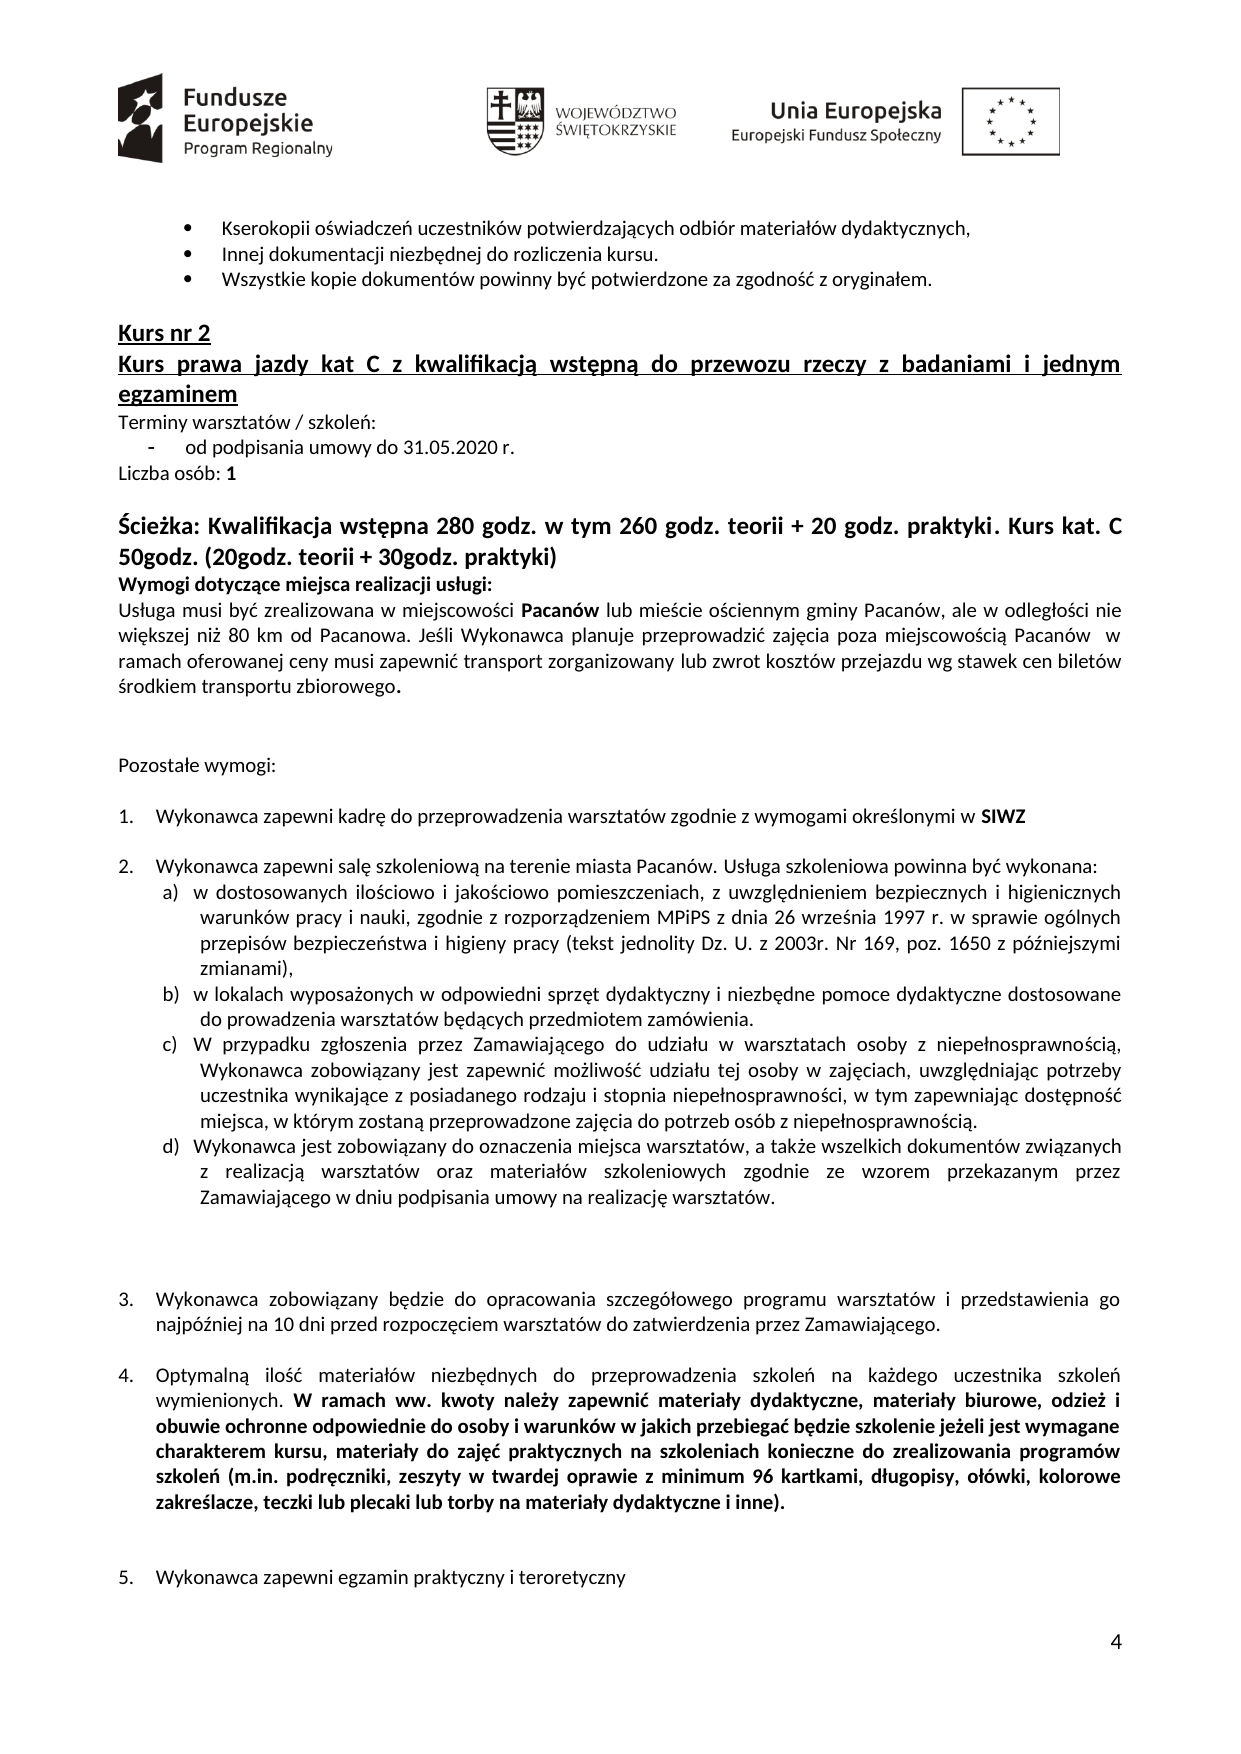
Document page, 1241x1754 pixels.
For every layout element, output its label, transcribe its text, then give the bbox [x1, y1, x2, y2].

text Ścieżka: Kwalifikacja wstępna 280 godz. w tym 260 godz. teorii + 20 godz. praktyki. Kurs kat. C 50godz. (20godz. teorii + 30godz. praktyki) [118, 511, 1122, 572]
list Kserokopii oświadczeń uczestników potwierdzających odbiór materiałów dydaktycznych, [184, 216, 1122, 241]
list W przypadku zgłoszenia przez Zamawiającego do udziału w warsztatach osoby z niepełnosprawnością, Wykonawca zobowiązany jest zapewnić możliwość udziału tej osoby w zajęciach, uwzględniając potrzeby uczestnika wynikające z posiadanego rodzaju i stopnia niepełnosprawności, w tym zapewniając dostępność miejsca, w którym zostaną przeprowadzone zajęcia do potrzeb osób z niepełnosprawnością. [162, 1032, 1122, 1133]
text Terminy warsztatów / szkoleń: [118, 409, 1122, 434]
text Kurs prawa jazdy kat C z kwalifikacją wstępną do przewozu rzeczy z badaniami i jednym egzaminem [118, 375, 1122, 409]
list Optymalną ilość materiałów niezbędnych do przeprowadzenia szkoleń na każdego uczestnika szkoleń wymienionych. W ramach ww. kwoty należy zapewnić materiały dydaktyczne, materiały biurowe, odzież i obuwie ochronne odpowiednie do osoby i warunków w jakich przebiegać będzie szkolenie jeżeli jest wymagane charakterem kursu, materiały do zajęć praktycznych na szkoleniach konieczne do zrealizowania programów szkoleń (m.in. podręczniki, zeszyty w twardej oprawie z minimum 96 kartkami, długopisy, ołówki, kolorowe zakreślacze, teczki lub plecaki lub torby na materiały dydaktyczne i inne). [118, 1362, 1122, 1514]
picture [118, 73, 333, 163]
list w lokalach wyposażonych w odpowiedni sprzęt dydaktyczny i niezbędne pomoce dydaktyczne dostosowane do prowadzenia warsztatów będących przedmiotem zamówienia. [162, 981, 1122, 1032]
picture [728, 73, 1060, 163]
list od podpisania umowy do 31.05.2020 r. [148, 434, 1122, 460]
text Kurs prawa jazdy kat C z kwalifikacją wstępną do przewozu rzeczy z badaniami i jednym egzaminem [118, 348, 1122, 374]
text Liczba osób: 1 [118, 460, 1122, 485]
text Kurs nr 2 [118, 317, 1122, 348]
picture [486, 73, 676, 163]
list Wykonawca zobowiązany będzie do opracowania szczegółowego programu warsztatów i przedstawienia go najpóźniej na 10 dni przed rozpoczęciem warsztatów do zatwierdzenia przez Zamawiającego. [118, 1286, 1122, 1337]
text Pozostałe wymogi: [118, 752, 1122, 777]
list Wykonawca zapewni salę szkoleniową na terenie miasta Pacanów. Usługa szkoleniowa powinna być wykonana: [118, 854, 1122, 879]
list Innej dokumentacji niezbędnej do rozliczenia kursu. [184, 241, 1122, 266]
text Usługa musi być zrealizowana w miejscowości Pacanów lub mieście ościennym gminy Pacanów, ale w odległości nie większej niż 80 km od Pacanowa. Jeśli Wykonawca planuje przeprowadzić zajęcia poza miejscowością Pacanów w ramach oferowanej ceny musi zapewnić transport zorganizowany lub zwrot kosztów przejazdu wg stawek cen biletów środkiem transportu zbiorowego. [118, 597, 1122, 699]
list Wykonawca zapewni egzamin praktyczny i teroretyczny [118, 1564, 1122, 1590]
list Wykonawca zapewni kadrę do przeprowadzenia warsztatów zgodnie z wymogami określonymi w SIWZ [118, 803, 1122, 828]
list Wszystkie kopie dokumentów powinny być potwierdzone za zgodność z oryginałem. [184, 266, 1122, 292]
list Wykonawca jest zobowiązany do oznaczenia miejsca warsztatów, a także wszelkich dokumentów związanych z realizacją warsztatów oraz materiałów szkoleniowych zgodnie ze wzorem przekazanym przez Zamawiającego w dniu podpisania umowy na realizację warsztatów. [162, 1133, 1122, 1209]
list w dostosowanych ilościowo i jakościowo pomieszczeniach, z uwzględnieniem bezpiecznych i higienicznych warunków pracy i nauki, zgodnie z rozporządzeniem MPiPS z dnia 26 września 1997 r. w sprawie ogólnych przepisów bezpieczeństwa i higieny pracy (tekst jednolity Dz. U. z 2003r. Nr 169, poz. 1650 z późniejszymi zmianami), [162, 879, 1122, 981]
text Wymogi dotyczące miejsca realizacji usługi: [118, 572, 1122, 597]
